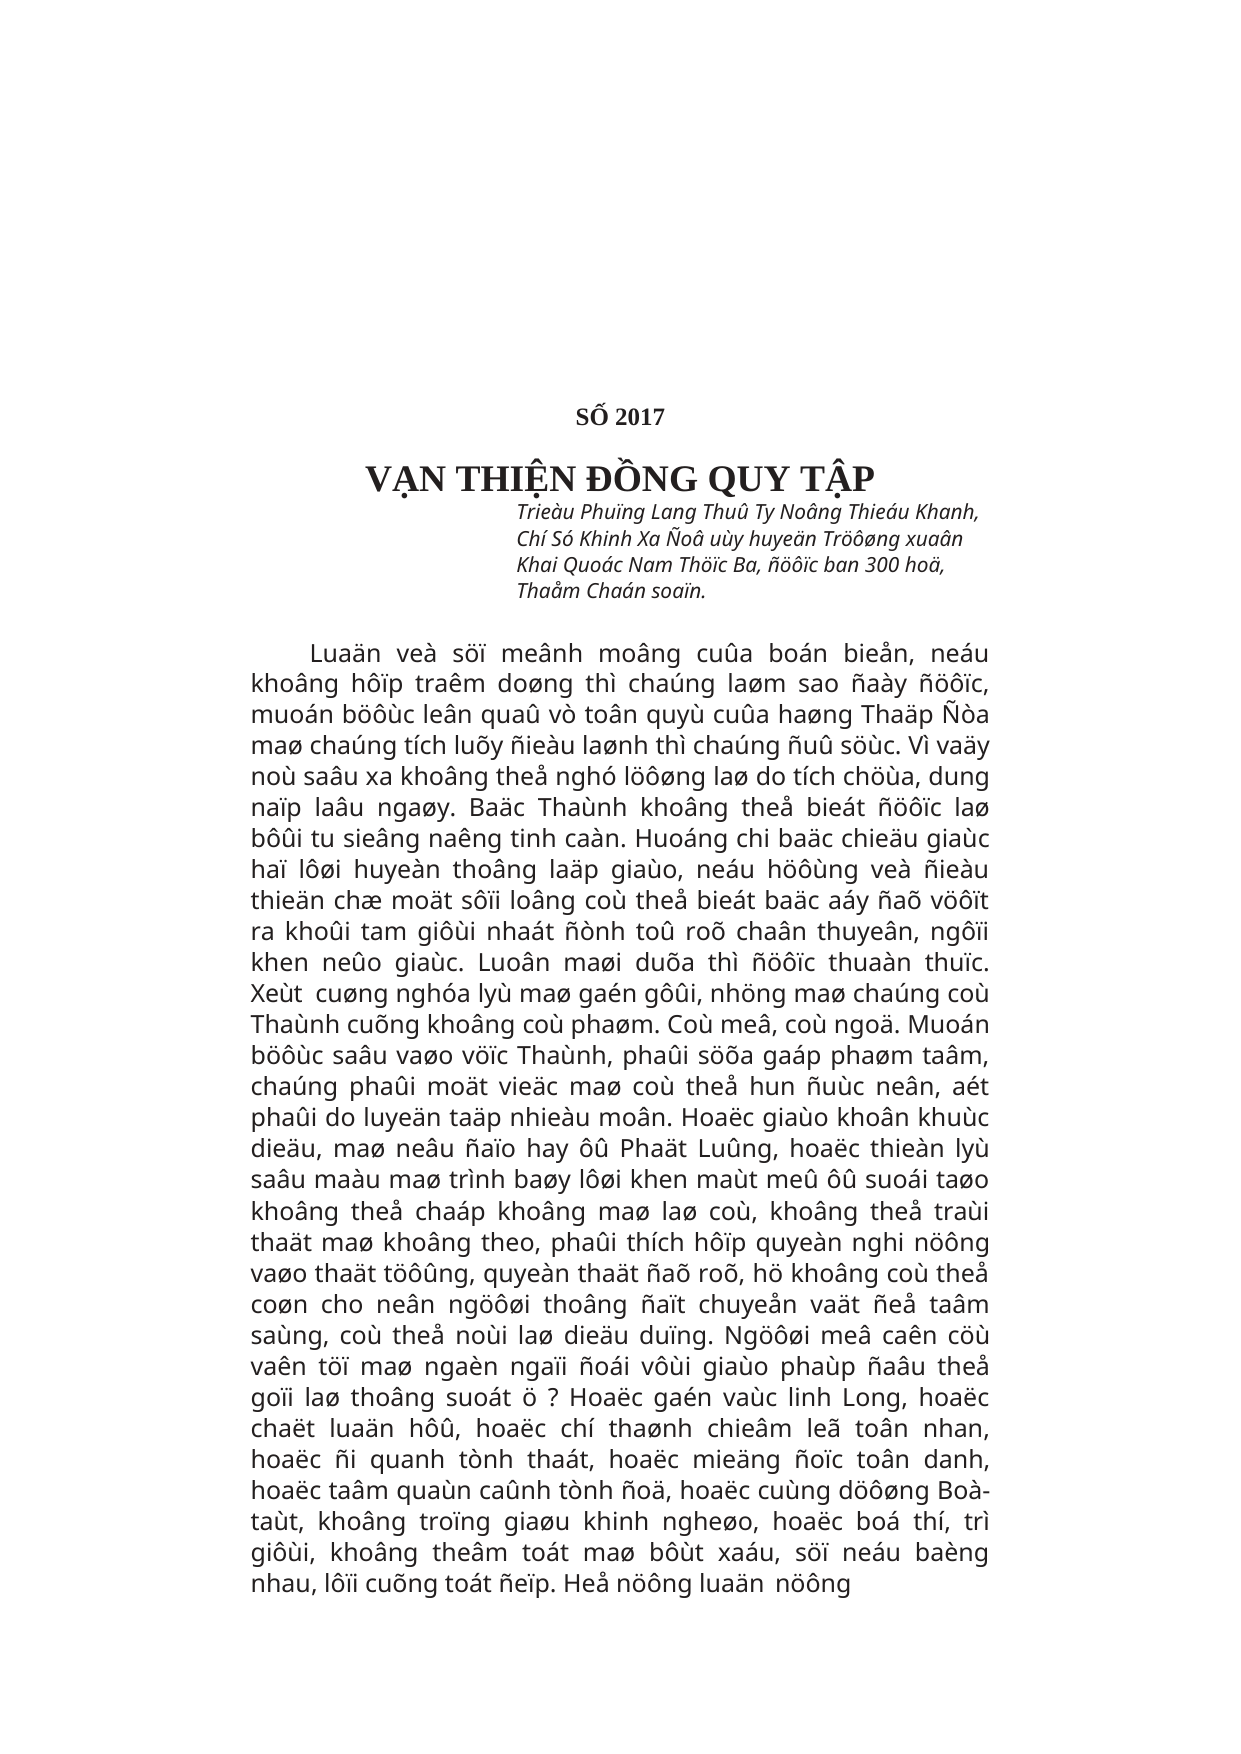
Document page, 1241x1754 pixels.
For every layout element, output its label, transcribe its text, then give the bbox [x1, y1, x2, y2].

text Trieàu Phuïng Lang Thuû Ty Noâng Thieáu Khanh, [516, 499, 1092, 524]
text VẠN THIỆN ĐỒNG QUY TẬP [277, 457, 963, 499]
text Chí Só Khinh Xa Ñoâ uùy huyeän Tröôøng xuaân Khai Quoác Nam Thöïc Ba, ñöôïc ban 300 hoä, Thaåm Chaán soaïn. [516, 525, 981, 605]
text Luaän veà söï meânh moâng cuûa boán bieån, neáu khoâng hôïp traêm doøng thì chaúng laøm sao ñaày ñöôïc, muoán böôùc leân quaû vò toân quyù cuûa haøng Thaäp Ñòa maø chaúng tích luõy ñieàu laønh thì chaúng ñuû söùc. Vì vaäy noù saâu xa khoâng theå nghó löôøng laø do tích chöùa, dung naïp laâu ngaøy. Baäc Thaùnh khoâng theå bieát ñöôïc laø bôûi tu sieâng naêng tinh caàn. Huoáng chi baäc chieäu giaùc haï lôøi huyeàn thoâng laäp giaùo, neáu höôùng veà ñieàu thieän chæ moät sôïi loâng coù theå bieát baäc aáy ñaõ vöôït ra khoûi tam giôùi nhaát ñònh toû roõ chaân thuyeân, ngôïi khen neûo giaùc. Luoân maøi duõa thì ñöôïc thuaàn thuïc. Xeùt cuøng nghóa lyù maø gaén gôûi, nhöng maø chaúng coù Thaùnh cuõng khoâng coù phaøm. Coù meâ, coù ngoä. Muoán böôùc saâu vaøo vöïc Thaùnh, phaûi söõa gaáp phaøm taâm, chaúng phaûi moät vieäc maø coù theå hun ñuùc neân, aét phaûi do luyeän taäp nhieàu moân. Hoaëc giaùo khoân khuùc dieäu, maø neâu ñaïo hay ôû Phaät Luûng, hoaëc thieàn lyù saâu maàu maø trình baøy lôøi khen maùt meû ôû suoái taøo khoâng theå chaáp khoâng maø laø coù, khoâng theå traùi thaät maø khoâng theo, phaûi thích hôïp quyeàn nghi nöông vaøo thaät töôûng, quyeàn thaät ñaõ roõ, hö khoâng coù theå coøn cho neân ngöôøi thoâng ñaït chuyeån vaät ñeå taâm saùng, coù theå noùi laø dieäu duïng. Ngöôøi meâ caên cöù vaên töï maø ngaèn ngaïi ñoái vôùi giaùo phaùp ñaâu theå goïi laø thoâng suoát ö ? Hoaëc gaén vaùc linh Long, hoaëc chaët luaän hôû, hoaëc chí thaønh chieâm leã toân nhan, hoaëc ñi quanh tònh thaát, hoaëc mieäng ñoïc toân danh, hoaëc taâm quaùn caûnh tònh ñoä, hoaëc cuùng döôøng Boà- taùt, khoâng troïng giaøu khinh ngheøo, hoaëc boá thí, trì giôùi, khoâng theâm toát maø bôùt xaáu, söï neáu baèng nhau, lôïi cuõng toát ñeïp. Heå nöông luaän nöông [250, 637, 990, 1600]
text SỐ 2017 [277, 402, 963, 431]
